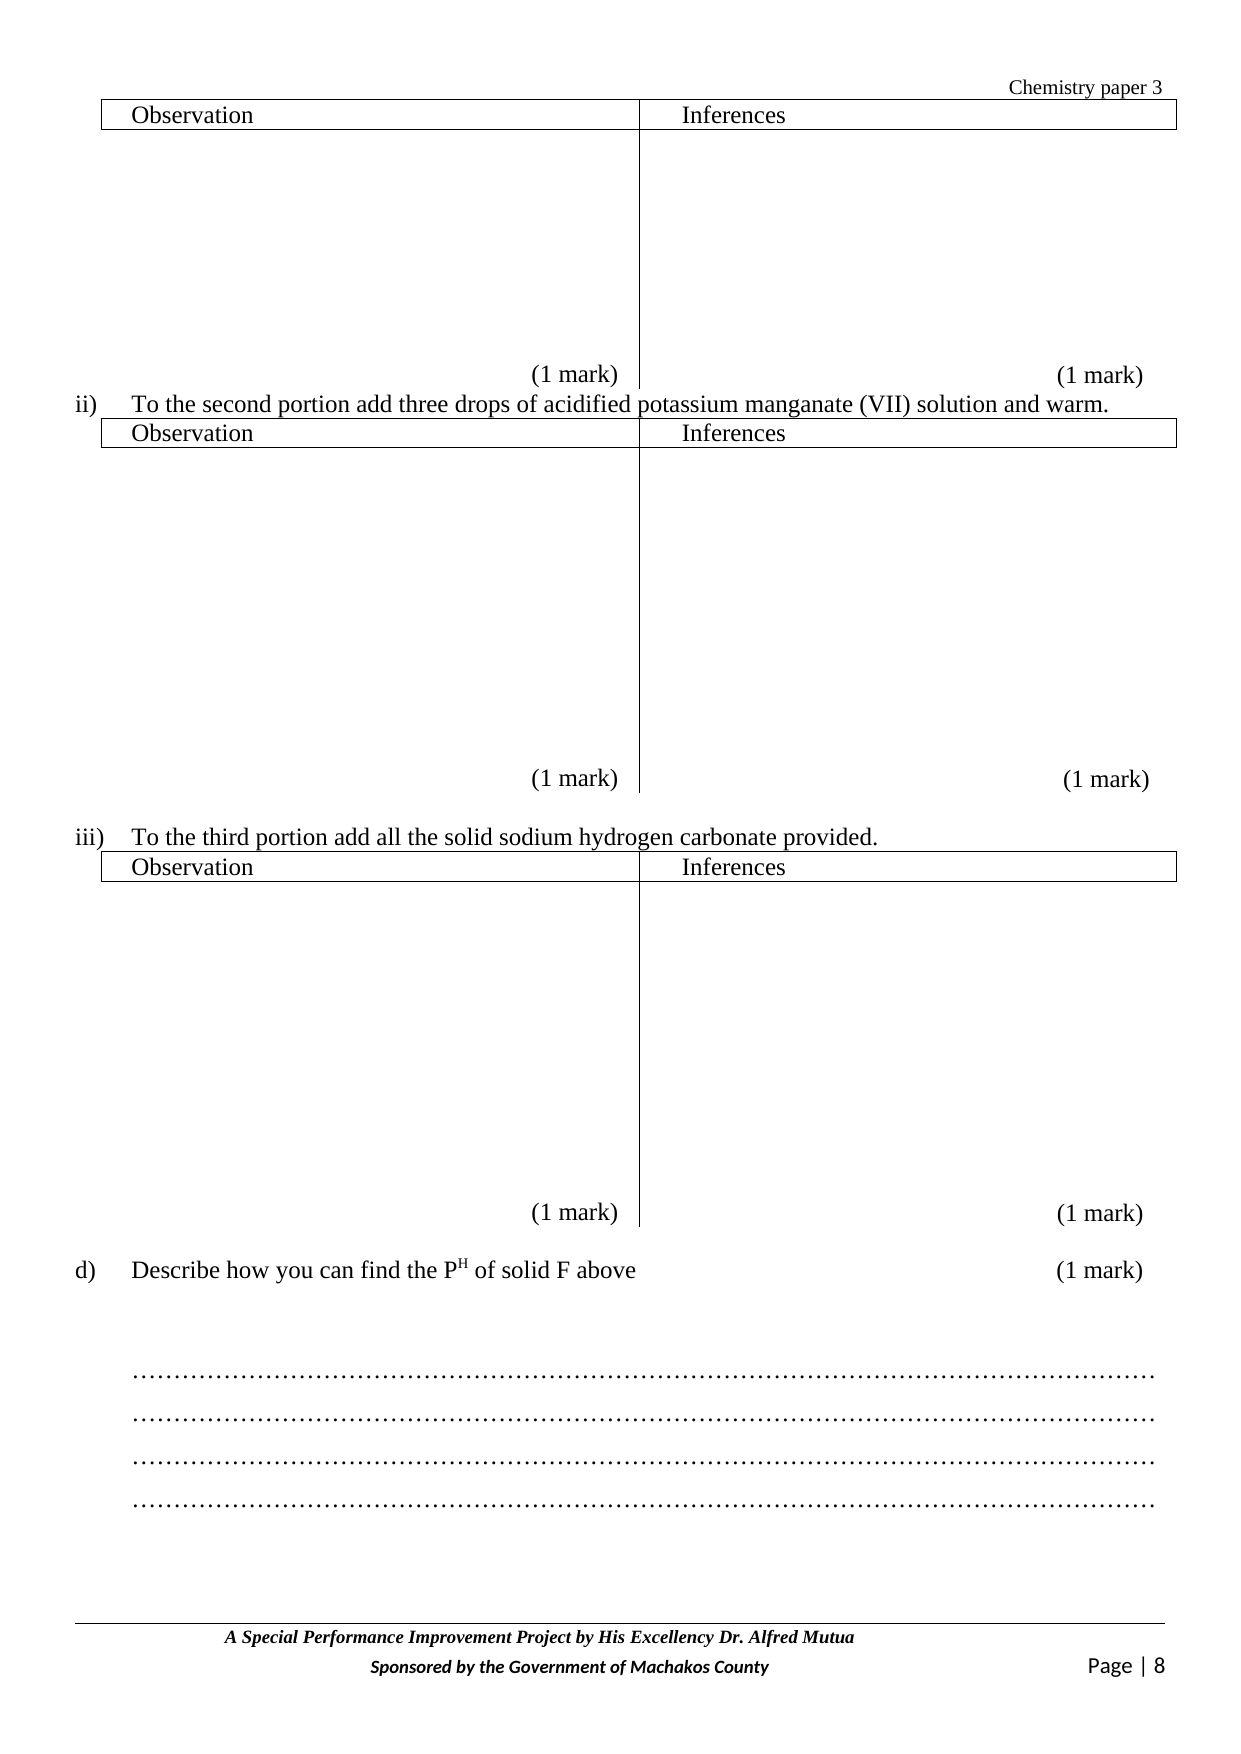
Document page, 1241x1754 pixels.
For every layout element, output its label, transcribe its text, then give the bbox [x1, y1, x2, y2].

text …………………………………………………………………………………………………………………………………………………………………………………………………………………………………………………………………………………………………………………………………………………………………………………………………………………………………………………… [75, 1313, 1165, 1513]
table_header Observation [102, 852, 639, 881]
table_cell (1 mark) [640, 448, 1177, 793]
table_header Inferences [640, 100, 1176, 129]
table_cell (1 mark) [101, 882, 639, 1227]
table_cell (1 mark) [101, 130, 639, 389]
table_cell (1 mark) [640, 130, 1177, 389]
table_header Observation [102, 419, 639, 447]
table_cell (1 mark) [101, 448, 639, 793]
table_header Inferences [640, 852, 1176, 881]
table_header Observation [102, 100, 639, 129]
list To the second portion add three drops of acidified potassium manganate (VII) solution and warm. [75, 389, 1165, 417]
list To the third portion add all the solid sodium hydrogen carbonate provided. [75, 822, 1165, 851]
table_header Inferences [640, 419, 1176, 447]
table_cell (1 mark) [640, 882, 1177, 1227]
list Describe how you can find the PH of solid F above (1 mark) [75, 1255, 1165, 1284]
